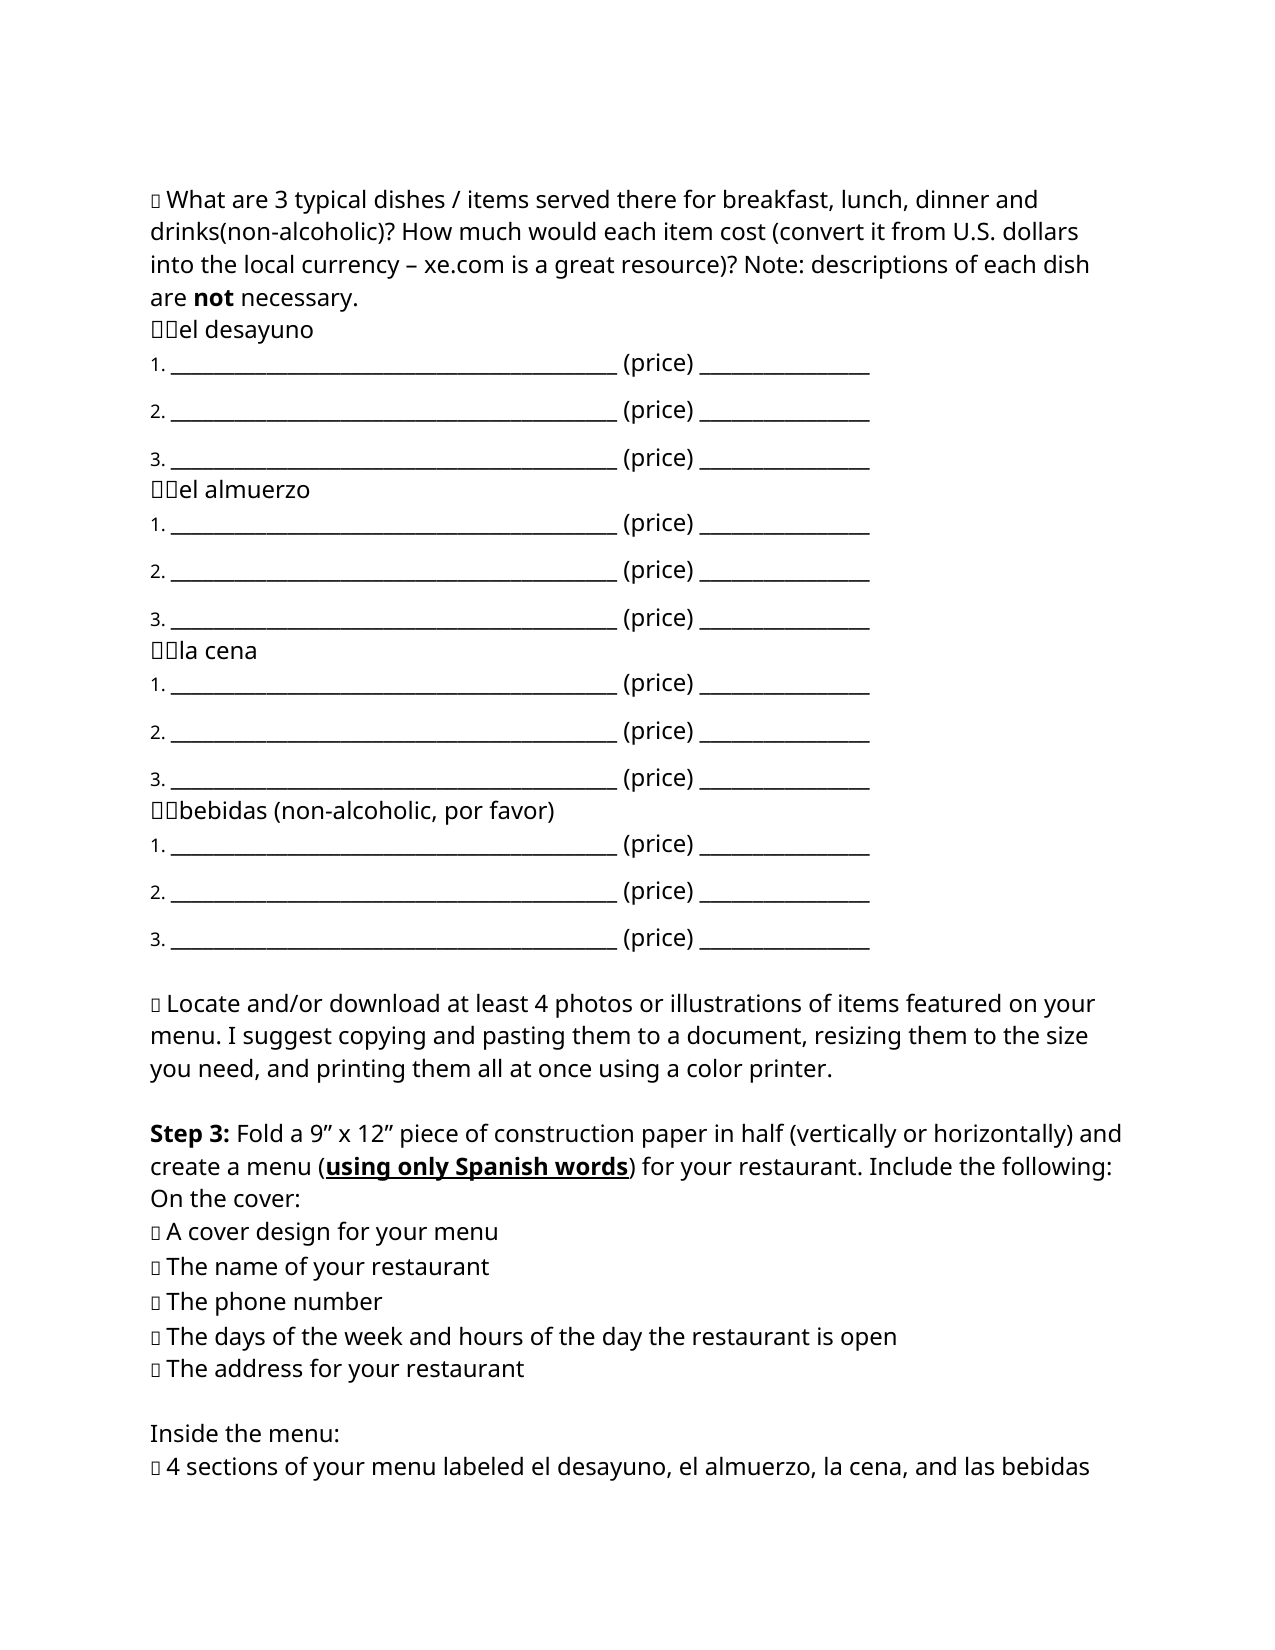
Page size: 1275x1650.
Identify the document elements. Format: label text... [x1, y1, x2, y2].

text la cena [150, 633, 1125, 666]
text  The address for your restaurant [150, 1352, 1125, 1384]
text 1. __________________________________________ (price) ________________ [150, 346, 1125, 378]
text 3. __________________________________________ (price) ________________ [150, 921, 1125, 954]
text el desayuno [150, 313, 1125, 346]
text 2. __________________________________________ (price) ________________ [150, 874, 1125, 906]
text  What are 3 typical dishes / items served there for breakfast, lunch, dinner and drinks(non-alcoholic)? How much would each item cost (convert it from U.S. dollars into the local currency – xe.com is a great resource)? Note: descriptions of each dish are not necessary. [150, 183, 1125, 313]
text  The name of your restaurant [150, 1249, 1125, 1282]
text  4 sections of your menu labeled el desayuno, el almuerzo, la cena, and las bebidas [150, 1450, 1125, 1482]
text 2. __________________________________________ (price) ________________ [150, 393, 1125, 426]
text 1. __________________________________________ (price) ________________ [150, 666, 1125, 699]
text  The days of the week and hours of the day the restaurant is open [150, 1319, 1125, 1352]
text bebidas (non-alcoholic, por favor) [150, 794, 1125, 826]
text  Locate and/or download at least 4 photos or illustrations of items featured on your menu. I suggest copying and pasting them to a document, resizing them to the size you need, and printing them all at once using a color printer. [150, 986, 1125, 1084]
text 1. __________________________________________ (price) ________________ [150, 826, 1125, 859]
text 3. __________________________________________ (price) ________________ [150, 601, 1125, 633]
text Inside the menu: [150, 1417, 1125, 1450]
text 3. __________________________________________ (price) ________________ [150, 761, 1125, 794]
text el almuerzo [150, 473, 1125, 506]
text 3. __________________________________________ (price) ________________ [150, 440, 1125, 473]
text 2. __________________________________________ (price) ________________ [150, 714, 1125, 746]
text 2. __________________________________________ (price) ________________ [150, 553, 1125, 586]
text Step 3: Fold a 9” x 12” piece of construction paper in half (vertically or horizontally) and create a menu (using only Spanish words) for your restaurant. Include the following: [150, 1117, 1125, 1182]
text  The phone number [150, 1284, 1125, 1317]
text  A cover design for your menu [150, 1215, 1125, 1247]
text On the cover: [150, 1182, 1125, 1215]
text 1. __________________________________________ (price) ________________ [150, 506, 1125, 538]
